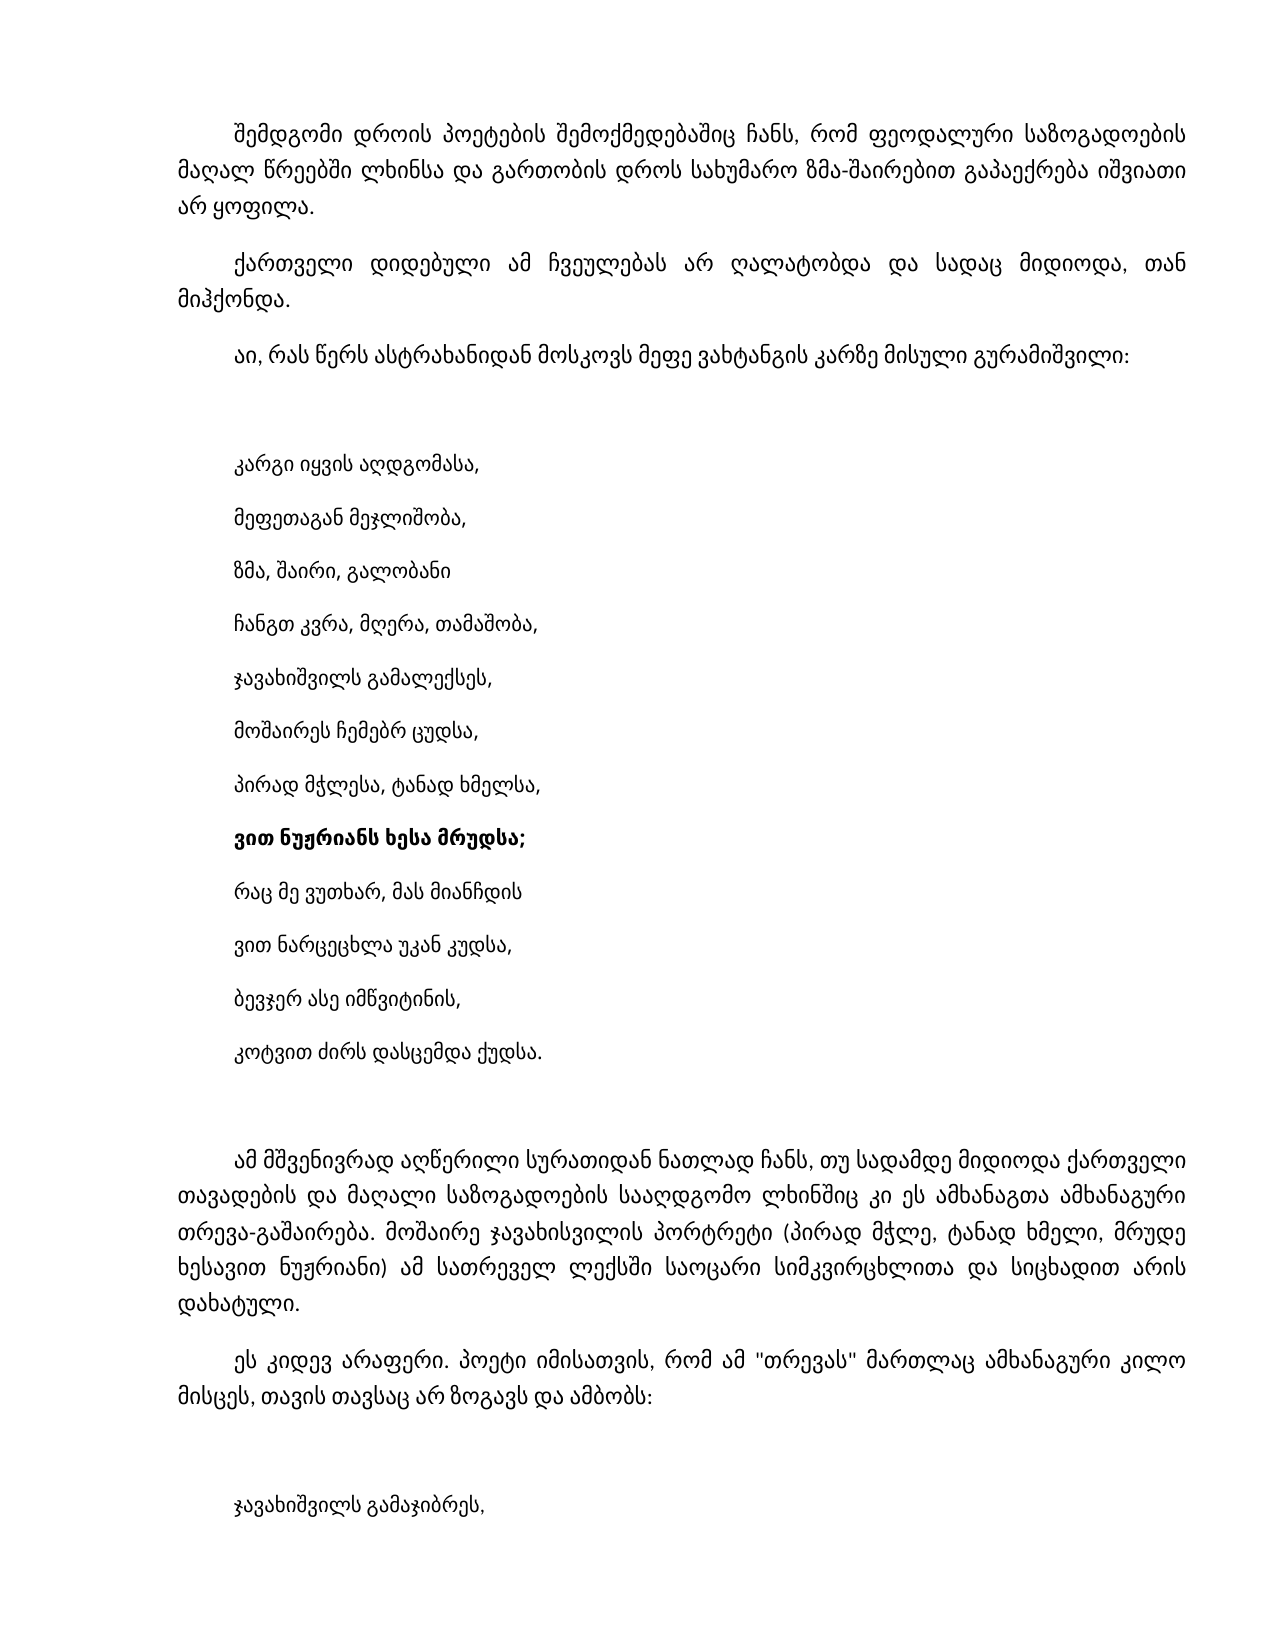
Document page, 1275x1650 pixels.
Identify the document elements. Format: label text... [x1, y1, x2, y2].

text ჯავახიშვილს გამაჯიბრეს, [177, 1490, 1186, 1518]
text ბევჯერ ასე იმწვიტინის, [177, 984, 1186, 1012]
text ჯავახიშვილს გამალექსეს, [177, 663, 1186, 691]
text კარგი იყვის აღდგომასა, [177, 449, 1186, 478]
text ეს კიდევ არაფერი. პოეტი იმისათვის, რომ ამ "თრევას" მართლაც ამხანაგური კილო მისცეს, თავის თავსაც არ ზოგავს და ამბობს: [177, 1344, 1186, 1411]
text ზმა, შაირი, გალობანი [177, 556, 1186, 584]
text შემდგომი დროის პოეტების შემოქმედებაშიც ჩანს, რომ ფეოდალური საზოგადოების მაღალ წრეებში ლხინსა და გართობის დროს სახუმარო ზმა-შაირებით გაპაექრება იშვიათი არ ყოფილა. [177, 118, 1186, 221]
text კოტვით ძირს დასცემდა ქუდსა. [177, 1037, 1186, 1066]
text ჩანგთ კვრა, მღერა, თამაშობა, [177, 609, 1186, 638]
text მეფეთაგან მეჯლიშობა, [177, 503, 1186, 531]
text ვით ნარცეცხლა უკან კუდსა, [177, 930, 1186, 959]
text მოშაირეს ჩემებრ ცუდსა, [177, 716, 1186, 745]
text რაც მე ვუთხარ, მას მიანჩდის [177, 877, 1186, 905]
text ქართველი დიდებული ამ ჩვეულებას არ ღალატობდა და სადაც მიდიოდა, თან მიჰქონდა. [177, 247, 1186, 314]
text აი, რას წერს ასტრახანიდან მოსკოვს მეფე ვახტანგის კარზე მისული გურამიშვილი: [177, 339, 1186, 371]
text პირად მჭლესა, ტანად ხმელსა, [177, 770, 1186, 798]
text ვით ნუჟრიანს ხესა მრუდსა; [177, 823, 1186, 852]
text ამ მშვენივრად აღწერილი სურათიდან ნათლად ჩანს, თუ სადამდე მიდიოდა ქართველი თავადების და მაღალი საზოგადოების სააღდგომო ლხინშიც კი ეს ამხანაგთა ამხანაგური თრევა-გაშაირება. მოშაირე ჯავახისვილის პორტრეტი (პირად მჭლე, ტანად ხმელი, მრუდე ხესავით ნუჟრიანი) ამ სათრეველ ლექსში საოცარი სიმკვირცხლითა და სიცხადით არის დახატული. [177, 1143, 1186, 1318]
